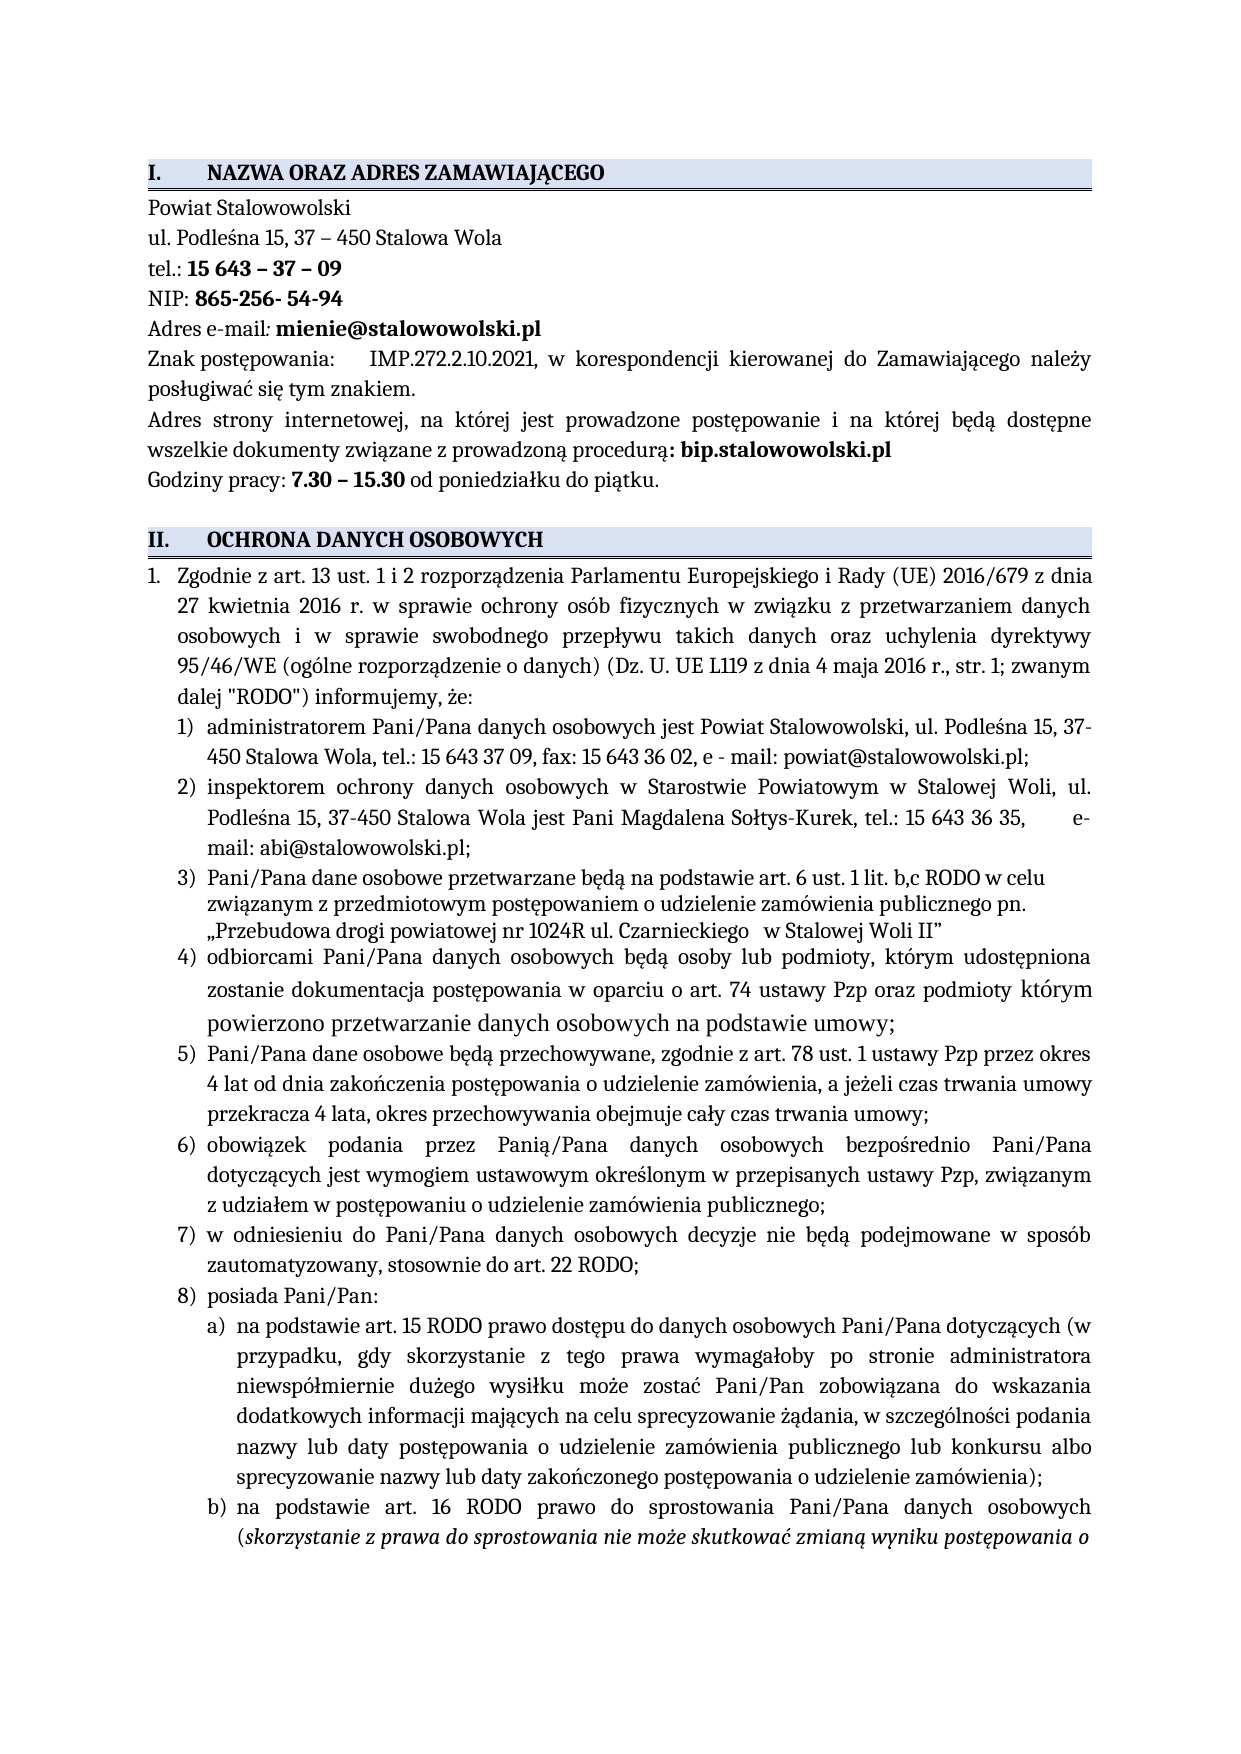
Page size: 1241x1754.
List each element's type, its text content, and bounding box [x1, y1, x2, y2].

text Godziny pracy: 7.30 – 15.30 od poniedziałku do piątku. [148, 467, 1092, 493]
text tel.: 15 643 – 37 – 09 [148, 255, 1092, 282]
text 8) posiada Pani/Pan: [177, 1282, 1092, 1309]
text 3) Pani/Pana dane osobowe przetwarzane będą na podstawie art. 6 ust. 1 lit. b,c RODO w celu związanym z przedmiotowym postępowaniem o udzielenie zamówienia publicznego pn. „Przebudowa drogi powiatowej nr 1024R ul. Czarnieckiego w Stalowej Woli II” [177, 865, 1092, 944]
text a) na podstawie art. 15 RODO prawo dostępu do danych osobowych Pani/Pana dotyczących (w przypadku, gdy skorzystanie z tego prawa wymagałoby po stronie administratora niewspółmiernie dużego wysiłku może zostać Pani/Pan zobowiązana do wskazania dodatkowych informacji mających na celu sprecyzowanie żądania, w szczególności podania nazwy lub daty postępowania o udzielenie zamówienia publicznego lub konkursu albo sprecyzowanie nazwy lub daty zakończonego postępowania o udzielenie zamówienia); [207, 1313, 1092, 1490]
text ul. Podleśna 15, 37 – 450 Stalowa Wola [148, 225, 1092, 251]
text 1) administratorem Pani/Pana danych osobowych jest Powiat Stalowowolski, ul. Podleśna 15, 37-450 Stalowa Wola, tel.: 15 643 37 09, fax: 15 643 36 02, e - mail: powiat@stalowowolski.pl; [177, 714, 1092, 770]
text 4) odbiorcami Pani/Pana danych osobowych będą osoby lub podmioty, którym udostępniona zostanie dokumentacja postępowania w oparciu o art. 74 ustawy Pzp oraz podmioty którym powierzono przetwarzanie danych osobowych na podstawie umowy; [177, 944, 1092, 1036]
text I. NAZWA ORAZ ADRES ZAMAWIAJĄCEGO [148, 159, 1092, 188]
text 6) obowiązek podania przez Panią/Pana danych osobowych bezpośrednio Pani/Pana dotyczących jest wymogiem ustawowym określonym w przepisanych ustawy Pzp, związanym z udziałem w postępowaniu o udzielenie zamówienia publicznego; [177, 1131, 1092, 1218]
text II. OCHRONA DANYCH OSOBOWYCH [148, 527, 1092, 556]
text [207, 1494, 1092, 1550]
text 1. Zgodnie z art. 13 ust. 1 i 2 rozporządzenia Parlamentu Europejskiego i Rady (UE) 2016/679 z dnia 27 kwietnia 2016 r. w sprawie ochrony osób fizycznych w związku z przetwarzaniem danych osobowych i w sprawie swobodnego przepływu takich danych oraz uchylenia dyrektywy 95/46/WE (ogólne rozporządzenie o danych) (Dz. U. UE L119 z dnia 4 maja 2016 r., str. 1; zwanym dalej "RODO") informujemy, że: [148, 563, 1092, 710]
text Znak postępowania: IMP.272.2.10.2021, w korespondencji kierowanej do Zamawiającego należy posługiwać się tym znakiem. [148, 346, 1092, 402]
text 5) Pani/Pana dane osobowe będą przechowywane, zgodnie z art. 78 ust. 1 ustawy Pzp przez okres 4 lat od dnia zakończenia postępowania o udzielenie zamówienia, a jeżeli czas trwania umowy przekracza 4 lata, okres przechowywania obejmuje cały czas trwania umowy; [177, 1041, 1092, 1127]
text NIP: 865-256- 54-94 [148, 286, 1092, 312]
text Powiat Stalowowolski [148, 195, 1092, 221]
text 2) inspektorem ochrony danych osobowych w Starostwie Powiatowym w Stalowej Woli, ul. Podleśna 15, 37-450 Stalowa Wola jest Pani Magdalena Sołtys-Kurek, tel.: 15 643 36 35, e-mail: abi@stalowowolski.pl; [177, 774, 1092, 861]
text Adres strony internetowej, na której jest prowadzone postępowanie i na której będą dostępne wszelkie dokumenty związane z prowadzoną procedurą: bip.stalowowolski.pl [148, 406, 1092, 463]
text 7) w odniesieniu do Pani/Pana danych osobowych decyzje nie będą podejmowane w sposób zautomatyzowany, stosownie do art. 22 RODO; [177, 1222, 1092, 1278]
text Adres e-mail: mienie@stalowowolski.pl [148, 316, 1092, 342]
